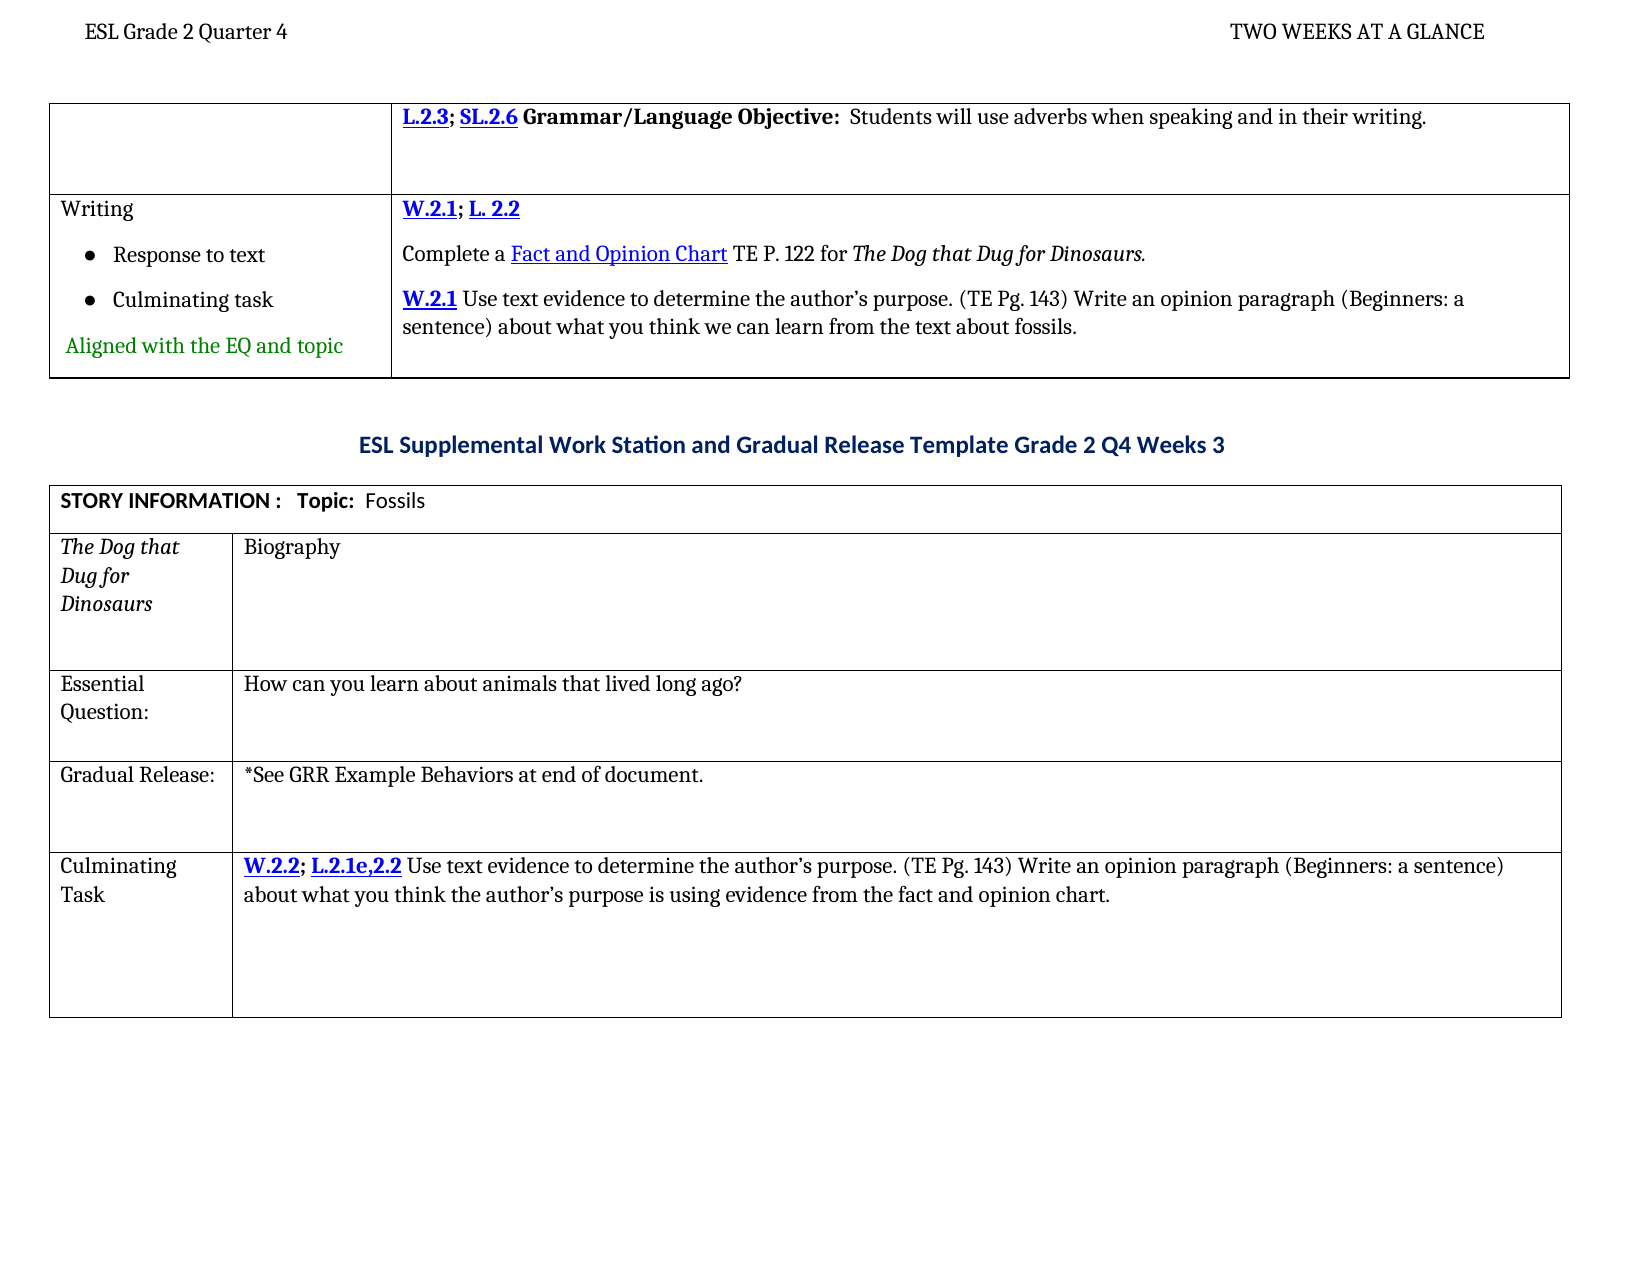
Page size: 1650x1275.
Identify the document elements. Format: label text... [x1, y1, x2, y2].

table_cell W.2.2; L.2.1e,2.2 Use text evidence to determine the author’s purpose. (TE Pg. 143) Write an opinion paragraph (Beginners: a sentence) about what you think the author’s purpose is using evidence from the fact and opinion chart. [233, 853, 1561, 1017]
table_cell Culminating Task [50, 853, 232, 1017]
table_cell Essential Question: [50, 671, 232, 761]
table_cell *See GRR Example Behaviors at end of document. [233, 762, 1561, 852]
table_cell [50, 104, 391, 194]
table_cell Gradual Release: [50, 762, 232, 852]
table_cell Biography [233, 534, 1561, 669]
table_header STORY INFORMATION : Topic: Fossils [50, 486, 1561, 533]
text ESL Supplemental Work Station and Gradual Release Template Grade 2 Q4 Weeks 3 [84, 429, 1500, 460]
table_cell W.2.1; L. 2.2 Complete a Fact and Opinion Chart TE P. 122 for The Dog that Dug for Dinosaurs. W.2.1 Use text evidence to determine the author’s purpose. (TE Pg. 143) Write an opinion paragraph (Beginners: a sentence) about what you think we can learn from the text about fossils. [392, 195, 1569, 377]
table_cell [392, 104, 1569, 194]
table_cell The Dog that Dug for Dinosaurs [50, 534, 232, 669]
table_cell How can you learn about animals that lived long ago? [233, 671, 1561, 761]
table_cell Writing Response to text Culminating task Aligned with the EQ and topic [50, 195, 391, 377]
